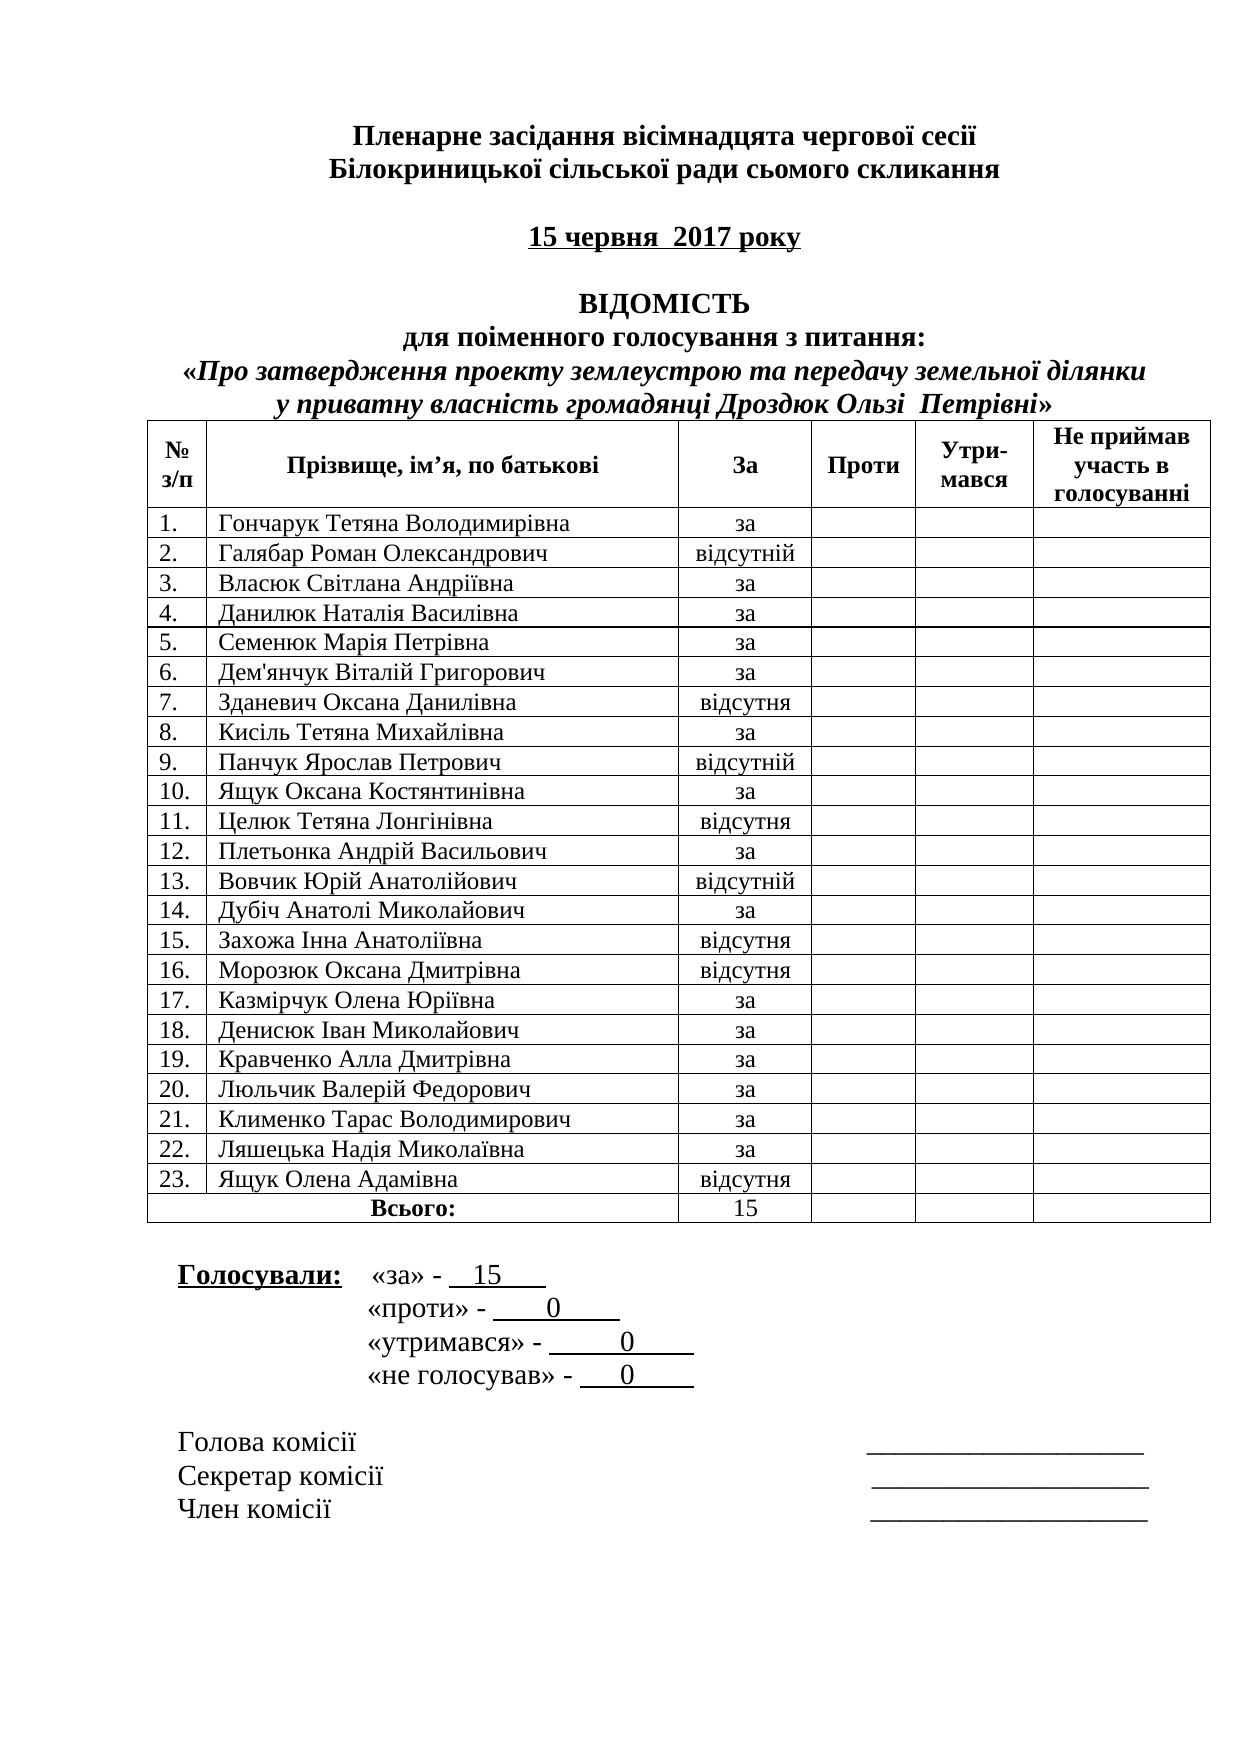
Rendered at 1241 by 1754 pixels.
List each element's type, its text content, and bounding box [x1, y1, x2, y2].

text Член комісії ___________________ [177, 1492, 1152, 1525]
table_cell Целюк Тетяна Лонгінівна [207, 806, 678, 835]
table_cell [812, 806, 915, 835]
table_cell [916, 508, 1033, 537]
table_cell [1034, 568, 1210, 597]
text «утримався» - 0 [177, 1324, 1152, 1357]
table_cell [916, 925, 1033, 954]
table_cell [1034, 687, 1210, 716]
table_cell [916, 568, 1033, 597]
table_cell 17. [148, 985, 206, 1014]
table_cell за [679, 1015, 811, 1043]
table_cell [916, 628, 1033, 656]
table_cell Панчук Ярослав Петрович [207, 747, 678, 775]
table_cell 6. [148, 657, 206, 686]
table_cell [916, 687, 1033, 716]
table_cell 16. [148, 955, 206, 984]
table_header № з/п [148, 421, 206, 507]
table_header Не приймав участь в голосуванні [1034, 421, 1210, 507]
table_cell [916, 1074, 1033, 1103]
table_cell 21. [148, 1104, 206, 1133]
table_cell Кисіль Тетяна Михайлівна [207, 717, 678, 746]
table_cell 5. [148, 628, 206, 656]
table_cell [812, 538, 915, 567]
table_cell Кравченко Алла Дмитрівна [207, 1045, 678, 1073]
table_cell за [679, 568, 811, 597]
table_cell 14. [148, 896, 206, 924]
table_cell відсутній [679, 747, 811, 775]
table_cell [1034, 1074, 1210, 1103]
text ВІДОМІСТЬ [177, 252, 1152, 319]
table_cell [916, 717, 1033, 746]
table_cell [916, 657, 1033, 686]
table_cell відсутня [679, 806, 811, 835]
table_cell [916, 747, 1033, 775]
table_cell Плетьонка Андрій Васильович [207, 836, 678, 865]
table_cell Ляшецька Надія Миколаївна [207, 1134, 678, 1163]
table_cell за [679, 776, 811, 805]
table_cell відсутній [679, 866, 811, 894]
table_cell 13. [148, 866, 206, 894]
text «проти» - 0 [177, 1290, 1152, 1324]
table_cell 4. [148, 598, 206, 626]
table_cell [812, 568, 915, 597]
table_cell [916, 985, 1033, 1014]
table_cell Клименко Тарас Володимирович [207, 1104, 678, 1133]
text «Про затвердження проекту землеустрою та передачу земельної ділянки у приватну власність громадянці Дроздюк Ользі Петрівні» [177, 353, 1152, 420]
table_cell [812, 598, 915, 626]
text Пленарне засідання вісімнадцята чергової сесії [177, 118, 1152, 152]
table_cell за [679, 717, 811, 746]
table_cell 19. [148, 1045, 206, 1073]
table_cell [1034, 896, 1210, 924]
text 15 червня 2017 року [177, 219, 1152, 252]
table_cell [1034, 717, 1210, 746]
table_cell [1034, 1194, 1210, 1222]
table_cell Семенюк Марія Петрівна [207, 628, 678, 656]
table_cell Казмірчук Олена Юріївна [207, 985, 678, 1014]
text Голосували: «за» - 15 [177, 1257, 1152, 1290]
table_cell [812, 1164, 915, 1192]
table_cell [916, 836, 1033, 865]
table_cell [1034, 628, 1210, 656]
table_cell Ящук Олена Адамівна [207, 1164, 678, 1192]
table_cell відсутня [679, 687, 811, 716]
table_cell [812, 1015, 915, 1043]
table_cell [1034, 955, 1210, 984]
table_cell Всього: [148, 1194, 678, 1222]
table_cell 8. [148, 717, 206, 746]
table_cell [916, 1164, 1033, 1192]
table_cell [1034, 806, 1210, 835]
table_cell [916, 538, 1033, 567]
table_cell [1034, 985, 1210, 1014]
table_cell 3. [148, 568, 206, 597]
table_cell за [679, 657, 811, 686]
table_cell [812, 628, 915, 656]
table_cell за [679, 985, 811, 1014]
table_cell за [679, 836, 811, 865]
table_header За [679, 421, 811, 507]
table_cell [812, 747, 915, 775]
table_cell відсутня [679, 925, 811, 954]
table_cell [812, 717, 915, 746]
table_cell [916, 1134, 1033, 1163]
table_cell [916, 896, 1033, 924]
table_cell [812, 687, 915, 716]
table_cell Ящук Оксана Костянтинівна [207, 776, 678, 805]
table_cell Денисюк Іван Миколайович [207, 1015, 678, 1043]
table_cell [916, 1104, 1033, 1133]
table_cell [812, 836, 915, 865]
table_cell за [679, 1104, 811, 1133]
table_cell [1034, 538, 1210, 567]
table_cell 12. [148, 836, 206, 865]
table_cell [812, 776, 915, 805]
text Секретар комісії ___________________ [177, 1458, 1152, 1492]
table_cell Галябар Роман Олександрович [207, 538, 678, 567]
text «не голосував» - 0 [177, 1357, 1152, 1391]
table_cell 15 [679, 1194, 811, 1222]
table_cell [916, 1194, 1033, 1222]
table_cell Морозюк Оксана Дмитрівна [207, 955, 678, 984]
table_cell [1034, 1015, 1210, 1043]
table_cell Данилюк Наталія Василівна [207, 598, 678, 626]
table_cell [1034, 836, 1210, 865]
table_cell за [679, 1045, 811, 1073]
table_cell [1034, 1134, 1210, 1163]
table_cell [812, 1074, 915, 1103]
table_cell відсутній [679, 538, 811, 567]
table_cell [812, 508, 915, 537]
table_cell за [679, 1134, 811, 1163]
table_cell [916, 598, 1033, 626]
table_cell Зданевич Оксана Данилівна [207, 687, 678, 716]
table_cell [1034, 1104, 1210, 1133]
table_cell Люльчик Валерій Федорович [207, 1074, 678, 1103]
table_cell [812, 955, 915, 984]
table_cell за [679, 598, 811, 626]
table_cell [1034, 598, 1210, 626]
table_cell Дем'янчук Віталій Григорович [207, 657, 678, 686]
table_header Проти [812, 421, 915, 507]
table_cell [812, 896, 915, 924]
table_cell [812, 985, 915, 1014]
table_cell 20. [148, 1074, 206, 1103]
table_cell [1034, 1045, 1210, 1073]
table_cell [1034, 657, 1210, 686]
table_cell [812, 1104, 915, 1133]
text Голова комісії ___________________ [177, 1424, 1152, 1458]
table_cell [916, 955, 1033, 984]
table_header Утри-мався [916, 421, 1033, 507]
table_cell Захожа Інна Анатоліївна [207, 925, 678, 954]
table_cell [1034, 747, 1210, 775]
table_cell за [679, 508, 811, 537]
table_cell [916, 806, 1033, 835]
text Білокриницької сільської ради сьомого скликання [177, 152, 1152, 185]
table_cell [1034, 925, 1210, 954]
table_cell [812, 1045, 915, 1073]
table_cell [1034, 866, 1210, 894]
table_cell [1034, 508, 1210, 537]
table_cell [916, 1015, 1033, 1043]
table_cell [916, 866, 1033, 894]
table_cell Власюк Світлана Андріївна [207, 568, 678, 597]
table_cell [812, 1194, 915, 1222]
table_cell 1. [148, 508, 206, 537]
table_cell [916, 776, 1033, 805]
table_cell [812, 657, 915, 686]
table_cell за [679, 1074, 811, 1103]
table_cell за [679, 896, 811, 924]
table_cell 9. [148, 747, 206, 775]
table_cell 22. [148, 1134, 206, 1163]
table_cell відсутня [679, 955, 811, 984]
table_header Прізвище, ім’я, по батькові [207, 421, 678, 507]
table_cell 15. [148, 925, 206, 954]
table_cell відсутня [679, 1164, 811, 1192]
table_cell 11. [148, 806, 206, 835]
table_cell за [679, 628, 811, 656]
table_cell Вовчик Юрій Анатолійович [207, 866, 678, 894]
table_cell 7. [148, 687, 206, 716]
table_cell 2. [148, 538, 206, 567]
table_cell [812, 925, 915, 954]
table_cell 10. [148, 776, 206, 805]
table_cell 18. [148, 1015, 206, 1043]
table_cell Гончарук Тетяна Володимирівна [207, 508, 678, 537]
table_cell [812, 866, 915, 894]
table_cell Дубіч Анатолі Миколайович [207, 896, 678, 924]
text для поіменного голосування з питання: [177, 319, 1152, 353]
table_cell [1034, 776, 1210, 805]
table_cell [1034, 1164, 1210, 1192]
table_cell 23. [148, 1164, 206, 1192]
table_cell [916, 1045, 1033, 1073]
table_cell [812, 1134, 915, 1163]
